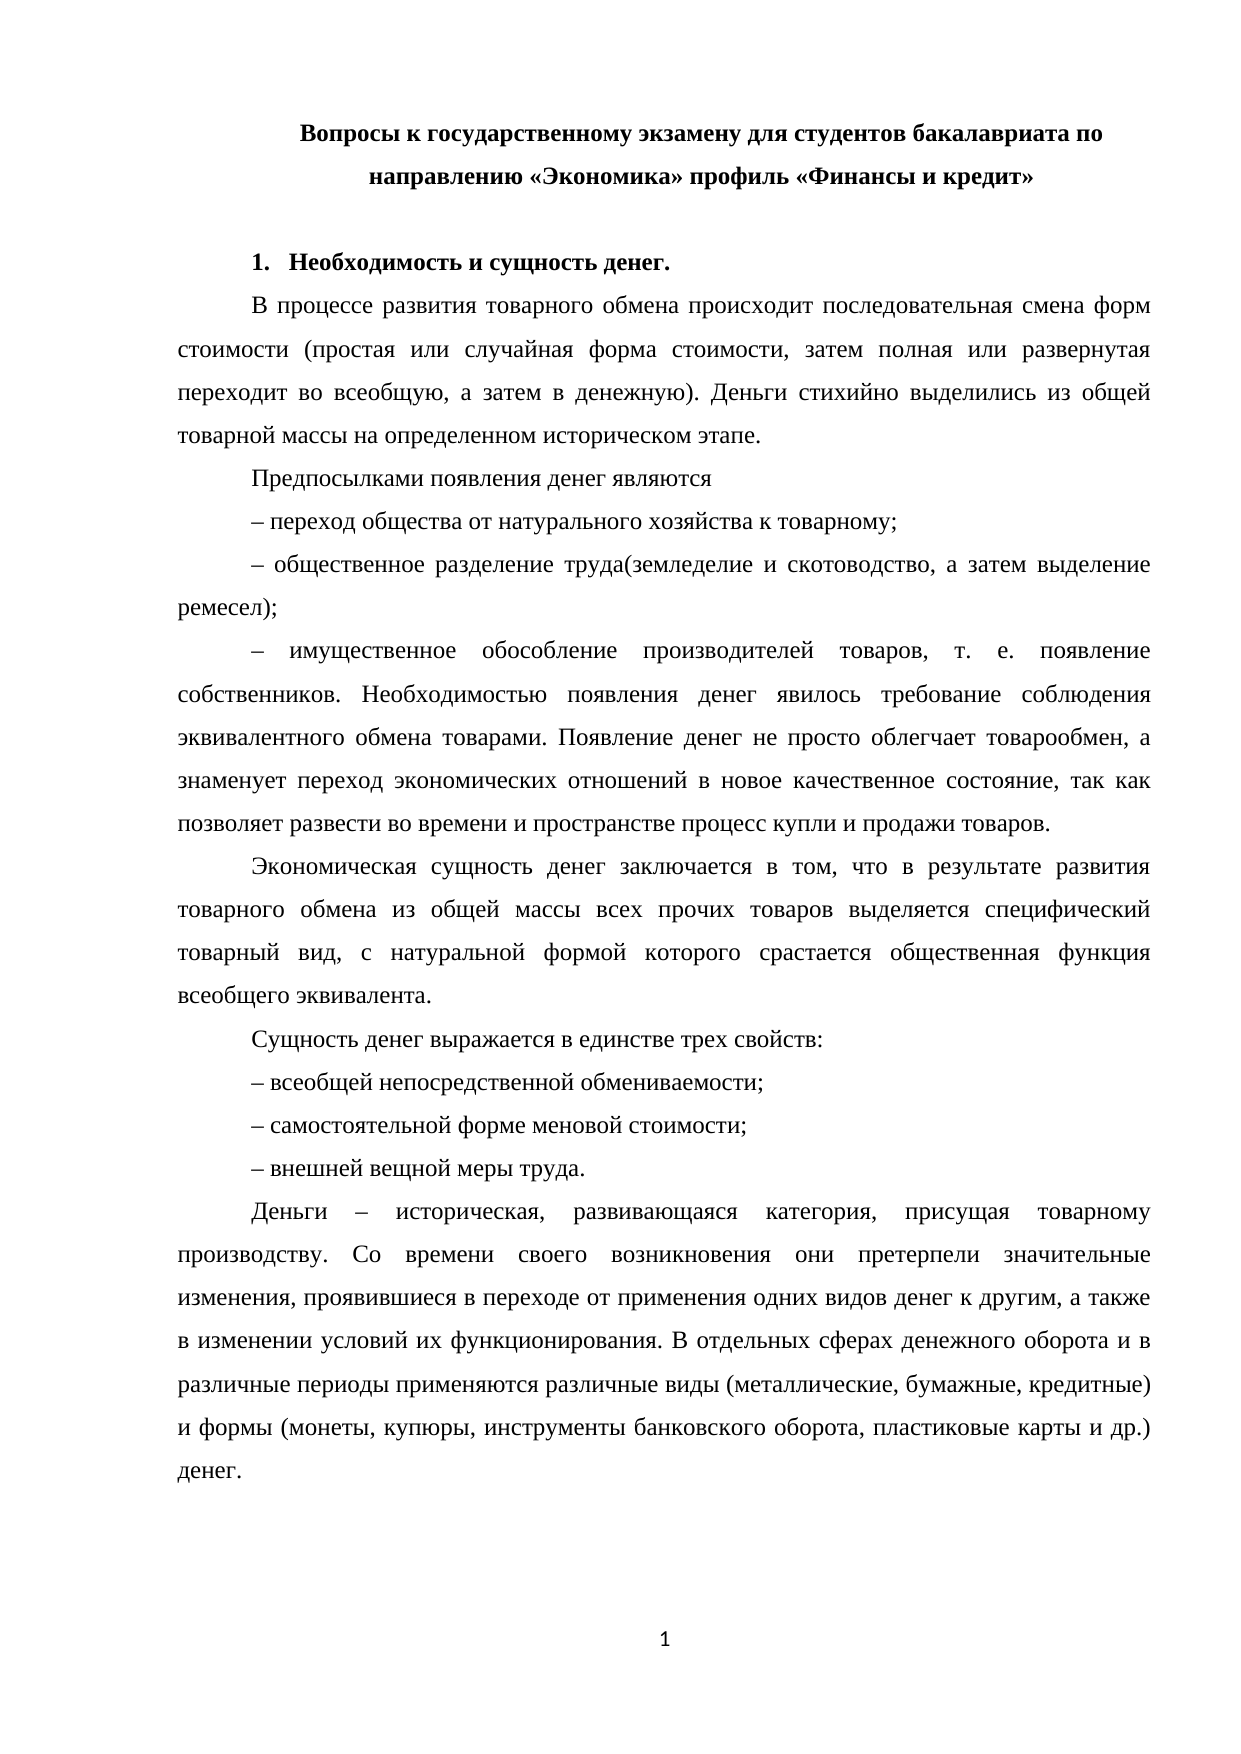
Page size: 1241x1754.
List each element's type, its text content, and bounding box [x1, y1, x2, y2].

text Экономическая сущность денег заключается в том, что в результате развития товарного обмена из общей массы всех прочих товаров выделяется специфический товарный вид, с натуральной формой которого срастается общественная функция всеобщего эквивалента. [177, 851, 1152, 1009]
text Деньги – историческая, развивающаяся категория, присущая товарному производству. Со времени своего возникновения они претерпели значительные изменения, проявившиеся в переходе от применения одних видов денег к другим, а также в изменении условий их функционирования. В отдельных сферах денежного оборота и в различные периоды применяются различные виды (металлические, бумажные, кредитные) и формы (монеты, купюры, инструменты банковского оборота, пластиковые карты и др.) денег. [177, 1196, 1152, 1484]
text – общественное разделение труда(земледелие и скотоводство, а затем выделение ремесел); [177, 549, 1152, 621]
text – переход общества от натурального хозяйства к товарному; [177, 506, 1152, 535]
text направлению «Экономика» профиль «Финансы и кредит» [177, 161, 1152, 190]
text – имущественное обособление производителей товаров, т. е. появление собственников. Необходимостью появления денег явилось требование соблюдения эквивалентного обмена товарами. Появление денег не просто облегчает товарообмен, а знаменует переход экономических отношений в новое качественное состояние, так как позволяет развести во времени и пространстве процесс купли и продажи товаров. [177, 636, 1152, 837]
list Необходимость и сущность денег. [251, 247, 1152, 276]
text – самостоятельной форме меновой стоимости; [177, 1110, 1152, 1139]
text Предпосылками появления денег являются [177, 463, 1152, 492]
text Вопросы к государственному экзамену для студентов бакалавриата по [177, 118, 1152, 147]
text – внешней вещной меры труда. [177, 1153, 1152, 1182]
text В процессе развития товарного обмена происходит последовательная смена форм стоимости (простая или случайная форма стоимости, затем полная или развернутая переходит во всеобщую, а затем в денежную). Деньги стихийно выделились из общей товарной массы на определенном историческом этапе. [177, 291, 1152, 449]
text – всеобщей непосредственной обмениваемости; [177, 1067, 1152, 1096]
text Сущность денег выражается в единстве трех свойств: [177, 1024, 1152, 1052]
